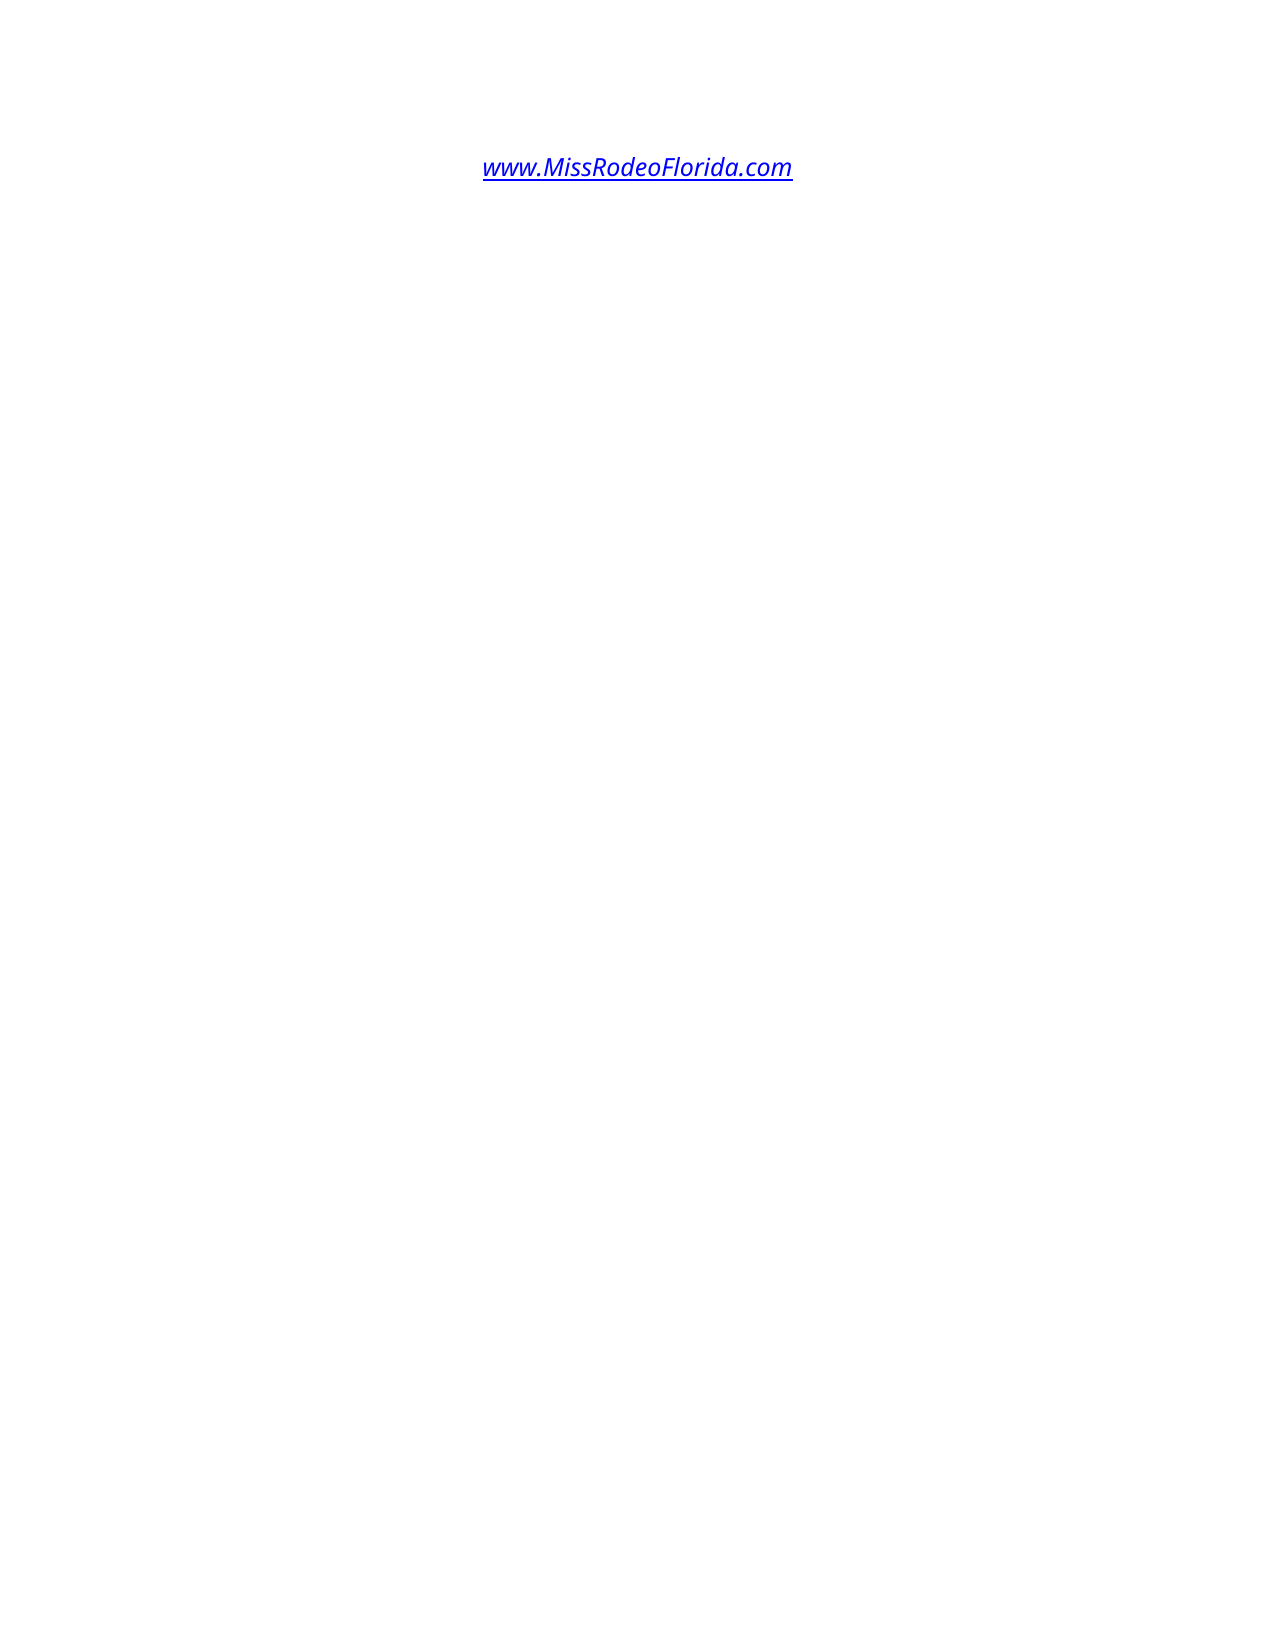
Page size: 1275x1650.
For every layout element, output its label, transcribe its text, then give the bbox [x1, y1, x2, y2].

text www.MissRodeoFlorida.com [112, 150, 1162, 184]
